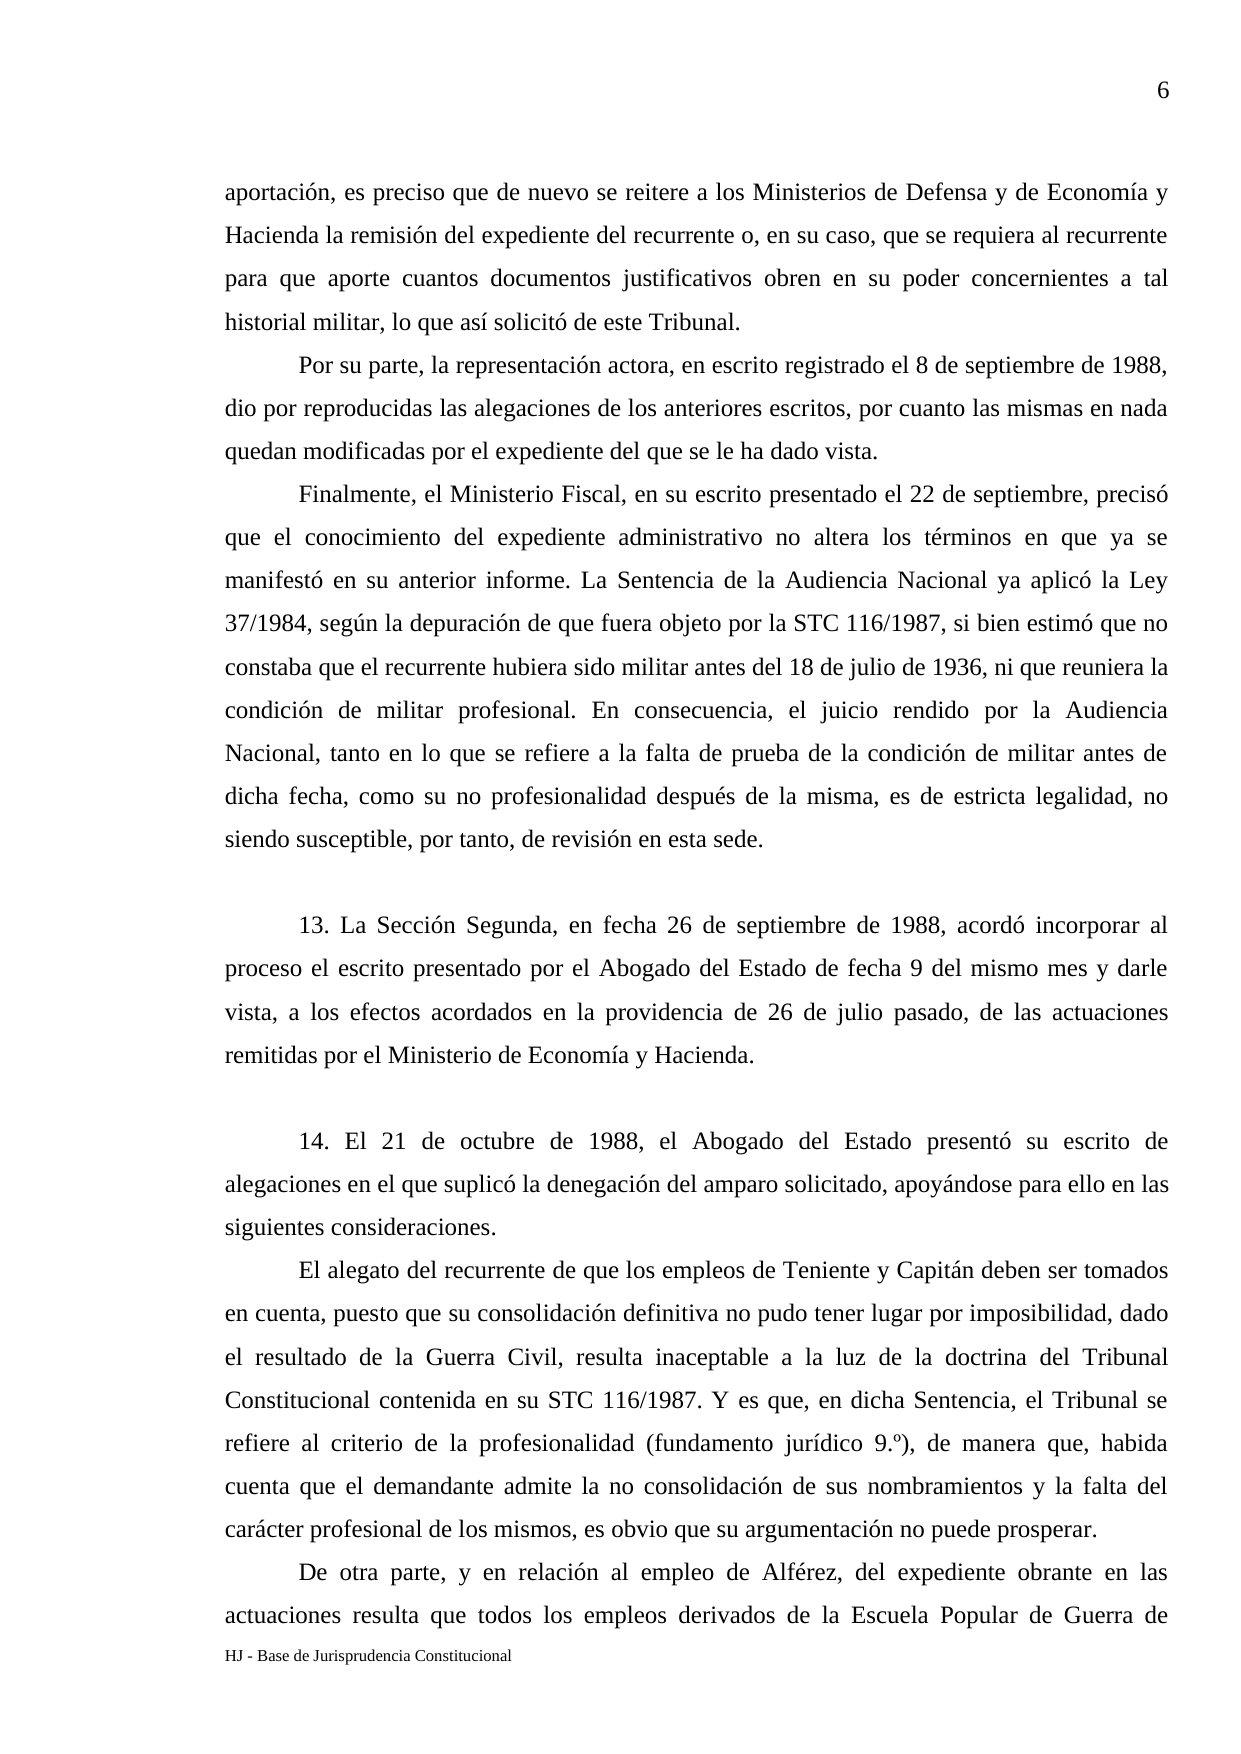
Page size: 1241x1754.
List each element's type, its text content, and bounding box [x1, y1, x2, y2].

text Finalmente, el Ministerio Fiscal, en su escrito presentado el 22 de septiembre, precisó que el conocimiento del expediente administrativo no altera los términos en que ya se manifestó en su anterior informe. La Sentencia de la Audiencia Nacional ya aplicó la Ley 37/1984, según la depuración de que fuera objeto por la STC 116/1987, si bien estimó que no constaba que el recurrente hubiera sido militar antes del 18 de julio de 1936, ni que reuniera la condición de militar profesional. En consecuencia, el juicio rendido por la Audiencia Nacional, tanto en lo que se refiere a la falta de prueba de la condición de militar antes de dicha fecha, como su no profesionalidad después de la misma, es de estricta legalidad, no siendo susceptible, por tanto, de revisión en esta sede. [224, 479, 1169, 853]
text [224, 177, 1169, 335]
text El alegato del recurrente de que los empleos de Teniente y Capitán deben ser tomados en cuenta, puesto que su consolidación definitiva no pudo tener lugar por imposibilidad, dado el resultado de la Guerra Civil, resulta inaceptable a la luz de la doctrina del Tribunal Constitucional contenida en su STC 116/1987. Y es que, en dicha Sentencia, el Tribunal se refiere al criterio de la profesionalidad (fundamento jurídico 9.º), de manera que, habida cuenta que el demandante admite la no consolidación de sus nombramientos y la falta del carácter profesional de los mismos, es obvio que su argumentación no puede prosperar. [224, 1255, 1169, 1543]
text Por su parte, la representación actora, en escrito registrado el 8 de septiembre de 1988, dio por reproducidas las alegaciones de los anteriores escritos, por cuanto las mismas en nada quedan modificadas por el expediente del que se le ha dado vista. [224, 350, 1169, 465]
text 13. La Sección Segunda, en fecha 26 de septiembre de 1988, acordó incorporar al proceso el escrito presentado por el Abogado del Estado de fecha 9 del mismo mes y darle vista, a los efectos acordados en la providencia de 26 de julio pasado, de las actuaciones remitidas por el Ministerio de Economía y Hacienda. [224, 910, 1169, 1068]
text 14. El 21 de octubre de 1988, el Abogado del Estado presentó su escrito de alegaciones en el que suplicó la denegación del amparo solicitado, apoyándose para ello en las siguientes consideraciones. [224, 1126, 1169, 1241]
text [224, 1557, 1169, 1629]
